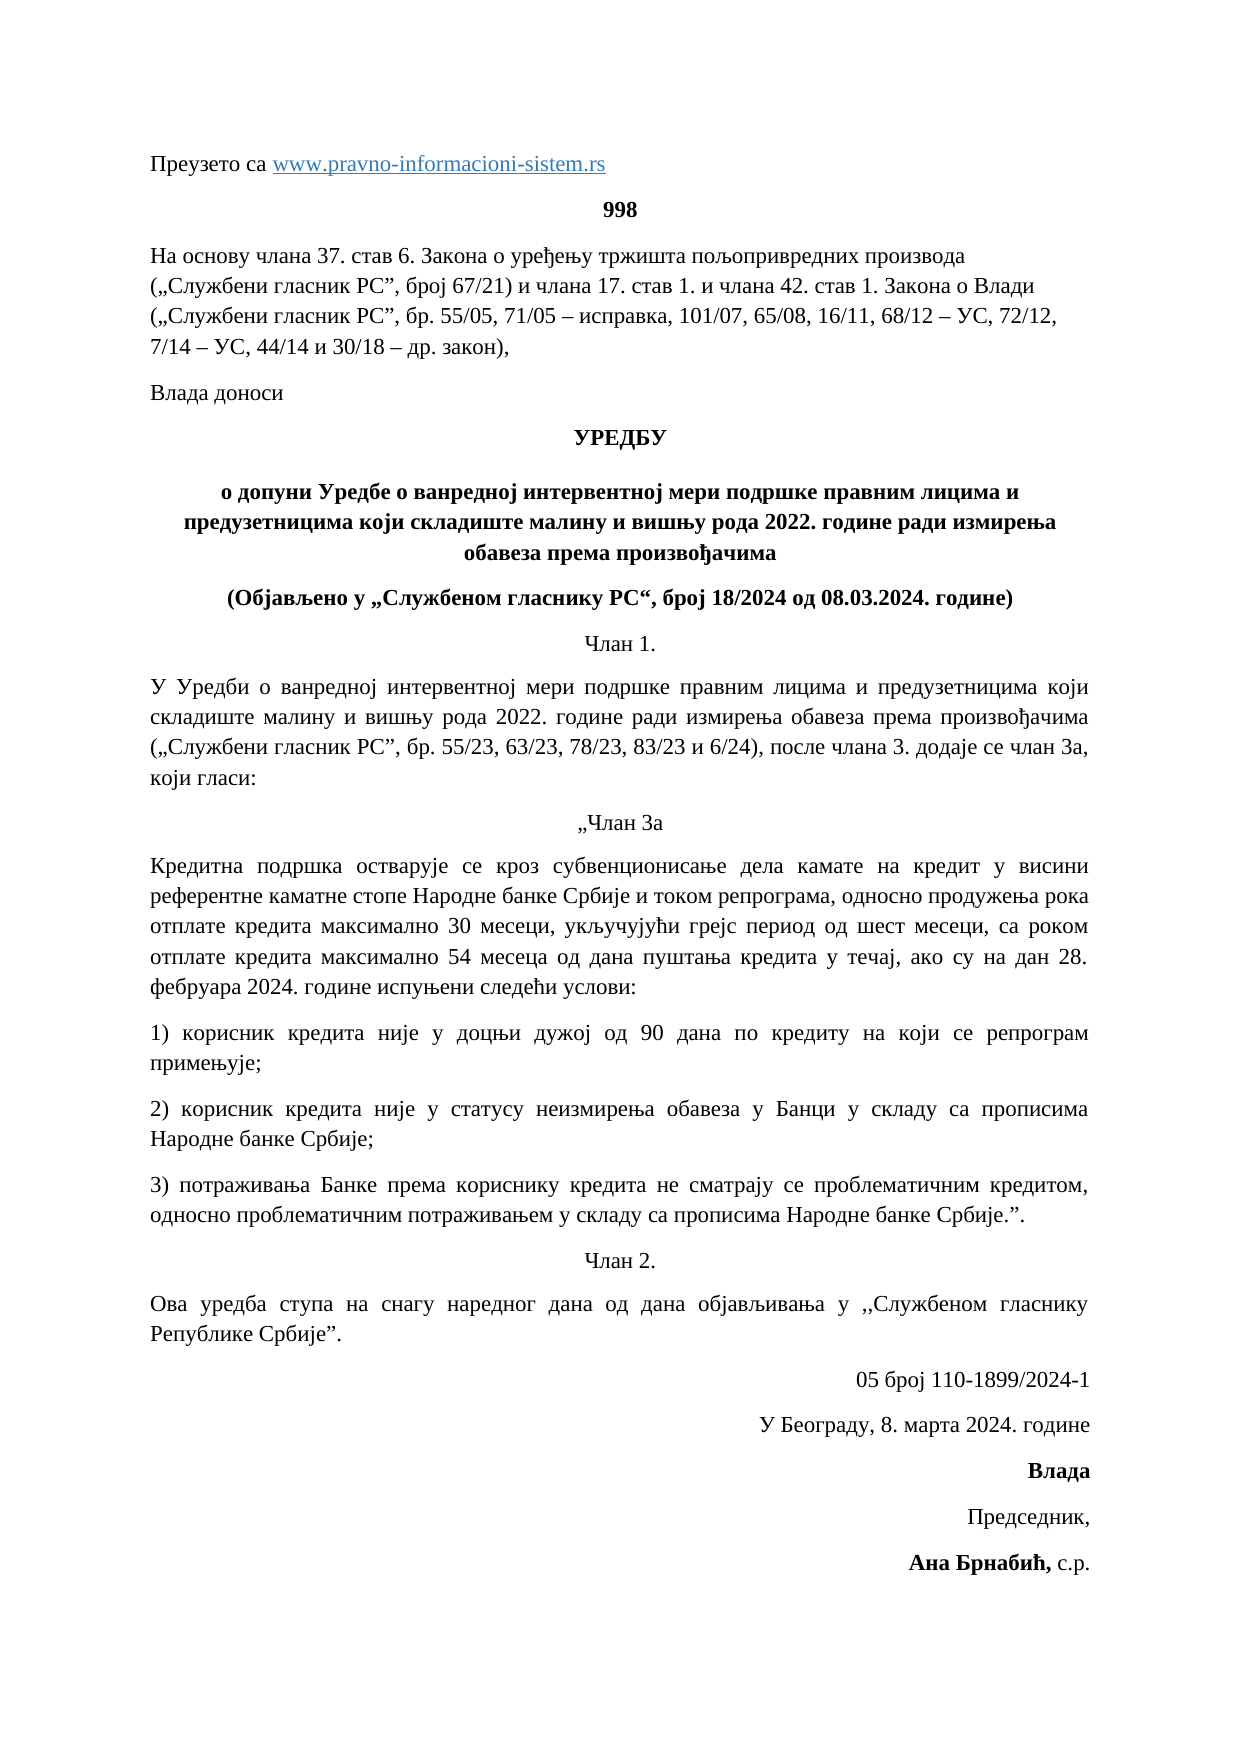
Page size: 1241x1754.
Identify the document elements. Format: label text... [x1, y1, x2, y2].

text У Уредби о ванредној интервентној мери подршке правним лицима и предузетницима који складиште малину и вишњу рода 2022. године ради измирења обавеза према произвођачима („Службени гласник РСˮ, бр. 55/23, 63/23, 78/23, 83/23 и 6/24), после члана 3. додаје се члан 3а, који гласи: [150, 673, 1090, 790]
text (Објављено у „Службеном гласнику РС“, број 18/2024 од 08.03.2024. године) [150, 584, 1090, 611]
text о допуни Уредбе о ванредној интервентној мери подршке правним лицима и предузетницима који складиште малину и вишњу рода 2022. године ради измирења обавеза према произвођачима [150, 478, 1090, 565]
text 05 број 110-1899/2024-1 [150, 1366, 1090, 1392]
text „Члан 3а [150, 809, 1090, 836]
text ﻿Преузето са www.pravno-informacioni-sistem.rs [150, 150, 1090, 177]
text 3) потраживања Банке према кориснику кредита не сматрају се проблематичним кредитом, односно проблематичним потраживањем у складу са прописима Народне банке Србије.ˮ. [150, 1171, 1090, 1227]
text Влада доноси [150, 379, 1090, 405]
text Члан 2. [150, 1247, 1090, 1273]
text На основу члана 37. став 6. Закона о уређењу тржишта пољопривредних производа („Службени гласник РС”, број 67/21) и члана 17. став 1. и члана 42. став 1. Закона о Влади („Службени гласник РС”, бр. 55/05, 71/05 – исправка, 101/07, 65/08, 16/11, 68/12 – УС, 72/12, 7/14 – УС, 44/14 и 30/18 – др. закон), [150, 242, 1090, 359]
text Влада [150, 1457, 1090, 1484]
text Ана Брнабић, с.р. [150, 1549, 1090, 1575]
text Председник, [150, 1503, 1090, 1529]
text 1) корисник кредита није у доцњи дужој од 90 дана по кредиту на који се репрограм примењује; [150, 1019, 1090, 1075]
text УРЕДБУ [150, 424, 1090, 451]
text 2) корисник кредита није у статусу неизмирења обавеза у Банци у складу са прописима Народне банке Србије; [150, 1095, 1090, 1151]
text У Београду, 8. марта 2024. године [150, 1411, 1090, 1438]
text 998 [150, 196, 1090, 223]
text Кредитна подршка остварује се кроз субвенционисање дела камате на кредит у висини референтне каматне стопе Народне банке Србије и током репрограма, односно продужења рока отплате кредита максимално 30 месеци, укључујући грејс период од шест месеци, са роком отплате кредита максимално 54 месеца од дана пуштања кредита у течај, ако су на дан 28. фебруара 2024. године испуњени следећи услови: [150, 852, 1090, 999]
text Члан 1. [150, 630, 1090, 657]
text Ова уредба ступа на снагу наредног дана од дана објављивања у ,,Службеном гласнику Републике Србије”. [150, 1289, 1090, 1346]
